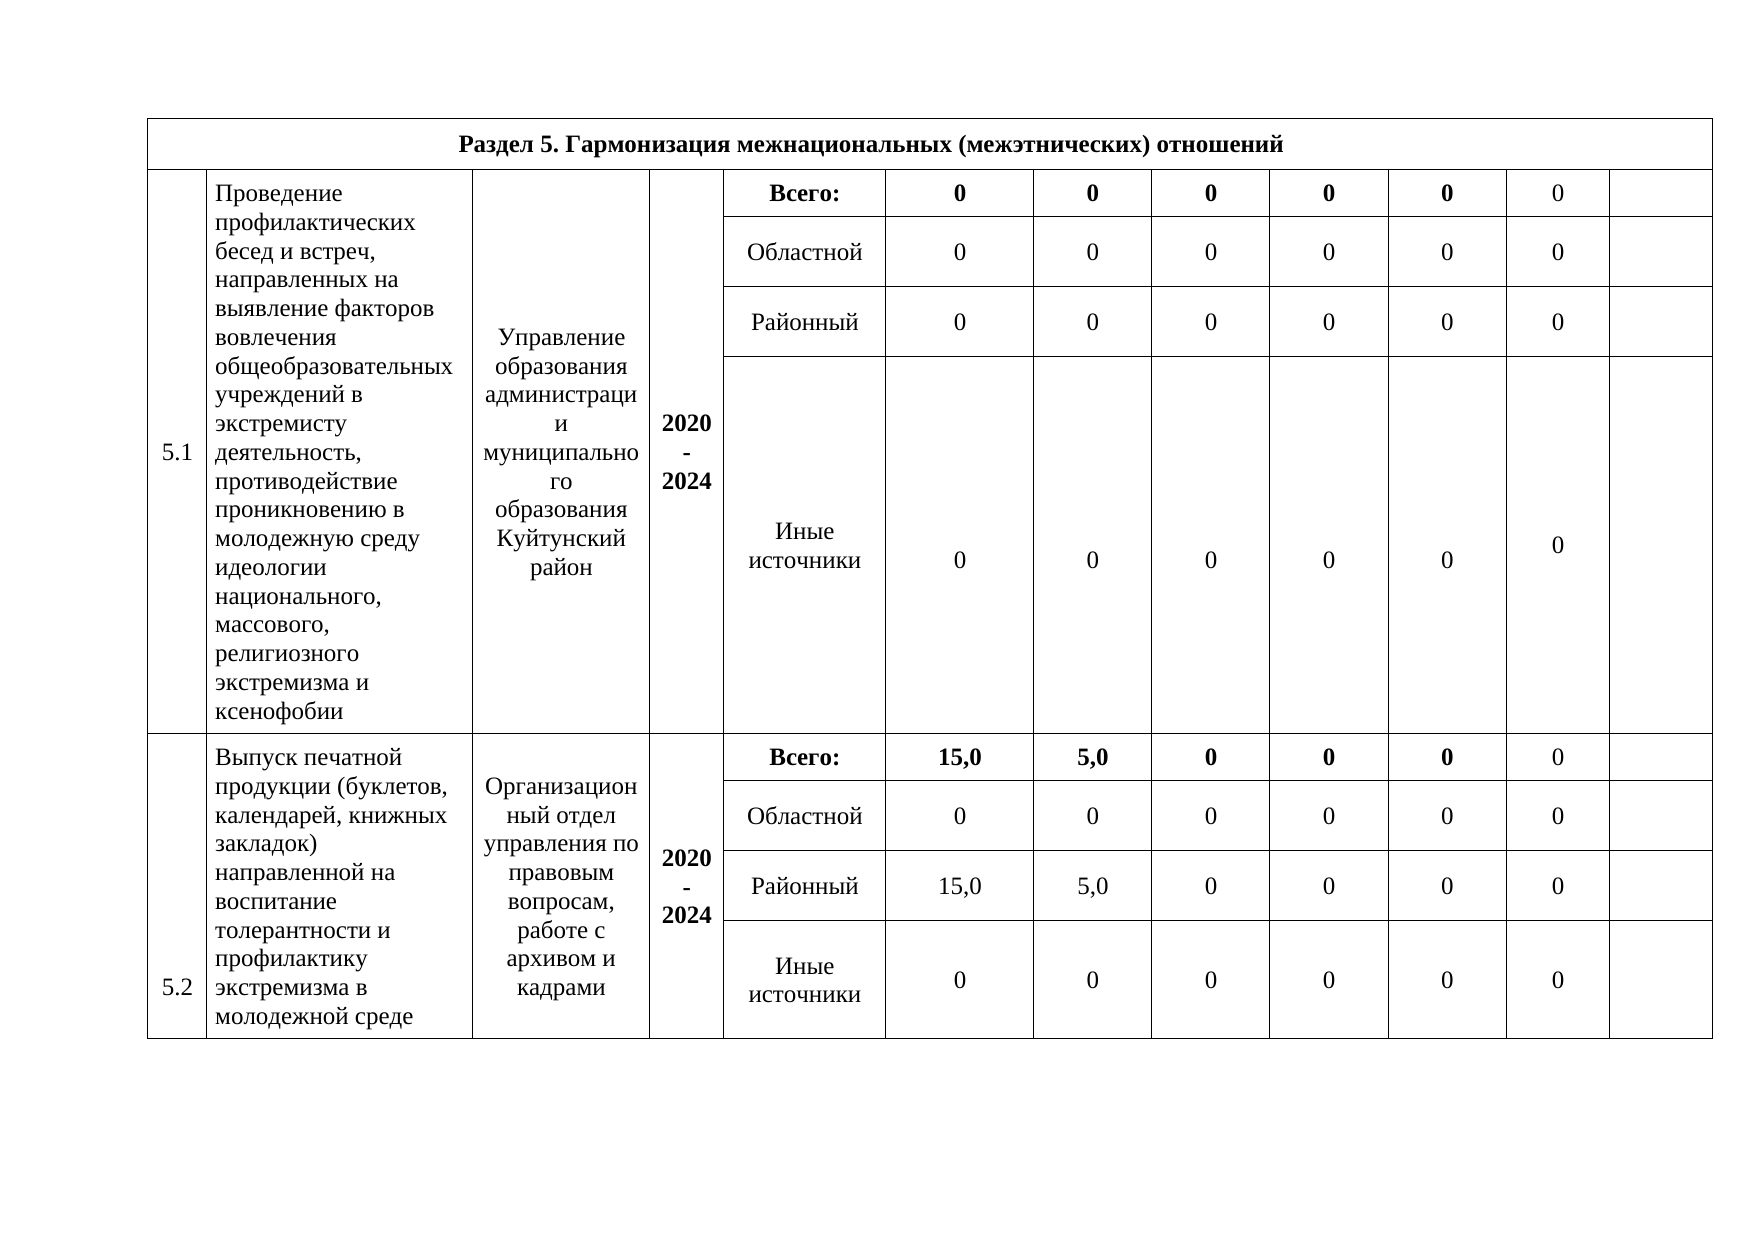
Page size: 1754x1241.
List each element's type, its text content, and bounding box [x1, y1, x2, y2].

table_cell Раздел 5. Гармонизация межнациональных (межэтнических) отношений [148, 119, 1712, 169]
table_cell 0 [1270, 851, 1388, 920]
table_cell 5.1 [148, 170, 206, 733]
table_cell [1610, 357, 1712, 733]
table_cell 15,0 [886, 734, 1033, 780]
table_cell 0 [1152, 851, 1269, 920]
table_cell 0 [1034, 781, 1151, 850]
table_cell 0 [1152, 217, 1269, 286]
table_cell 2020-2024 [650, 734, 723, 1038]
table_cell 0 [1152, 921, 1269, 1038]
table_cell 5,0 [1034, 851, 1151, 920]
table_cell 0 [1389, 734, 1506, 780]
table_cell 0 [1389, 170, 1506, 216]
table_cell Выпуск печатной продукции (буклетов, календарей, книжных закладок) направленной на воспитание толерантности и профилактику экстремизма в молодежной среде [207, 734, 472, 1038]
table_cell 0 [1507, 851, 1609, 920]
table_cell 2020-2024 [650, 170, 723, 733]
table_cell 0 [886, 921, 1033, 1038]
table_cell 0 [1034, 170, 1151, 216]
table_cell [1610, 217, 1712, 286]
table_cell 0 [1507, 734, 1609, 780]
table_cell 0 [1507, 217, 1609, 286]
table_cell 0 [886, 170, 1033, 216]
table_cell Областной [724, 217, 885, 286]
table_cell [1610, 734, 1712, 780]
table_cell [1610, 170, 1712, 216]
table_cell 0 [886, 781, 1033, 850]
table_cell 0 [1270, 921, 1388, 1038]
table_cell 0 [1034, 921, 1151, 1038]
table_cell 0 [1507, 287, 1609, 356]
table_cell 5,0 [1034, 734, 1151, 780]
table_cell Управление образования администрации муниципального образования Куйтунский район [473, 170, 649, 733]
table_cell 0 [1389, 781, 1506, 850]
table_cell 0 [1270, 734, 1388, 780]
table_cell 0 [1270, 287, 1388, 356]
table_cell 0 [1270, 170, 1388, 216]
table_cell 0 [886, 217, 1033, 286]
table_cell [1610, 921, 1712, 1038]
table_cell 0 [1152, 170, 1269, 216]
table_cell 0 [1507, 781, 1609, 850]
table_cell [1610, 851, 1712, 920]
table_cell 0 [1152, 781, 1269, 850]
table_cell 0 [1152, 357, 1269, 733]
table_cell Областной [724, 781, 885, 850]
table_cell 0 [1389, 851, 1506, 920]
table_cell 0 [1034, 287, 1151, 356]
table_cell 0 [1507, 357, 1609, 733]
table_cell 0 [1270, 781, 1388, 850]
table_cell 0 [1389, 217, 1506, 286]
table_cell 15,0 [886, 851, 1033, 920]
table_cell 0 [1389, 287, 1506, 356]
table_cell Районный [724, 287, 885, 356]
table_cell Проведение профилактических бесед и встреч, направленных на выявление факторов вовлечения общеобразовательных учреждений в экстремисту деятельность, противодействие проникновению в молодежную среду идеологии национального, массового, религиозного экстремизма и ксенофобии [207, 170, 472, 733]
table_cell 0 [1152, 287, 1269, 356]
table_cell Районный [724, 851, 885, 920]
table_cell 0 [1389, 357, 1506, 733]
table_cell 0 [886, 287, 1033, 356]
table_cell Иные источники [724, 921, 885, 1038]
table_cell Всего: [724, 170, 885, 216]
table_cell 0 [1270, 217, 1388, 286]
table_cell [1610, 781, 1712, 850]
table_cell Всего: [724, 734, 885, 780]
table_cell 0 [1389, 921, 1506, 1038]
table_cell 0 [1270, 357, 1388, 733]
table_cell [1610, 287, 1712, 356]
table_cell 0 [1034, 357, 1151, 733]
table_cell Иные источники [724, 357, 885, 733]
table_cell 5.2 [148, 734, 206, 1038]
table_cell 0 [886, 357, 1033, 733]
table_cell Организационный отдел управления по правовым вопросам, работе с архивом и кадрами [473, 734, 649, 1038]
table_cell 0 [1034, 217, 1151, 286]
table_cell 0 [1507, 921, 1609, 1038]
table_cell 0 [1152, 734, 1269, 780]
table_cell 0 [1507, 170, 1609, 216]
